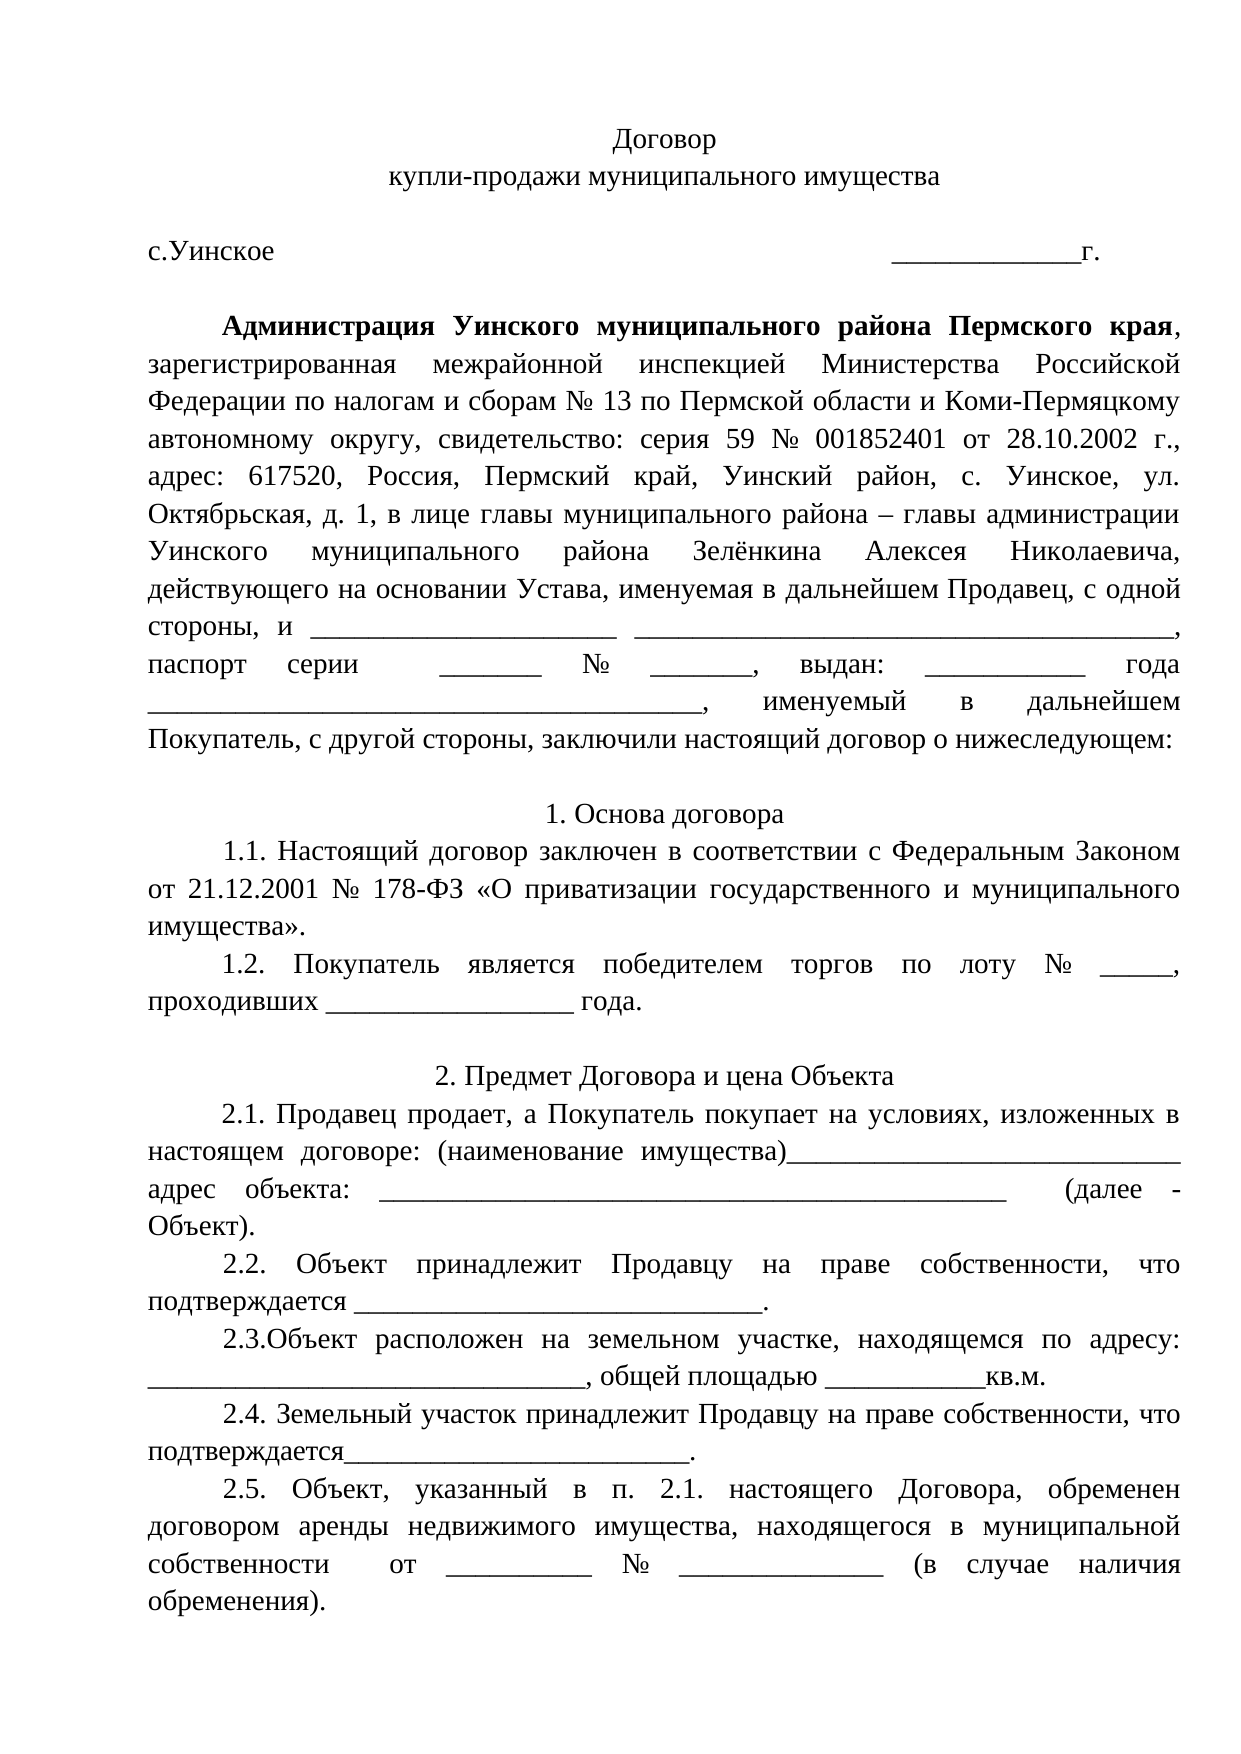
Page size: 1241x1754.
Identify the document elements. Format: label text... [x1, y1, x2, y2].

text 2.2. Объект принадлежит Продавцу на праве собственности, что подтверждается ____________________________. [148, 1243, 1181, 1318]
text Договор [148, 118, 1181, 156]
text 1.2. Покупатель является победителем торгов по лоту № _____, проходивших _________________ года. [148, 943, 1181, 1018]
text 2.5. Объект, указанный в п. 2.1. настоящего Договора, обременен договором аренды недвижимого имущества, находящегося в муниципальной собственности от __________ № ______________ (в случае наличия обременения). [148, 1468, 1181, 1618]
text 2.3.Объект расположен на земельном участке, находящемся по адресу: ______________________________, общей площадью ___________кв.м. [148, 1318, 1181, 1393]
text 1.1. Настоящий договор заключен в соответствии с Федеральным Законом от 21.12.2001 № 178-ФЗ «О приватизации государственного и муниципального имущества». [148, 831, 1181, 943]
list Предмет Договора и цена Объекта [148, 1056, 1181, 1093]
text с.Уинское _____________г. [148, 231, 1181, 268]
text Администрация Уинского муниципального района Пермского края, зарегистрированная межрайонной инспекцией Министерства Российской Федерации по налогам и сборам № 13 по Пермской области и Коми-Пермяцкому автономному округу, свидетельство: серия 59 № 001852401 от 28.10.2002 г., адрес: 617520, Россия, Пермский край, Уинский район, с. Уинское, ул. Октябрьская, д. 1, в лице главы муниципального района – главы администрации Уинского муниципального района Зелёнкина Алексея Николаевича, действующего на основании Устава, именуемая в дальнейшем Продавец, с одной стороны, и _____________________ _____________________________________, паспорт серии _______ № _______, выдан: ___________ года ______________________________________, именуемый в дальнейшем Покупатель, с другой стороны, заключили настоящий договор о нижеследующем: [148, 306, 1181, 756]
text купли-продажи муниципального имущества [148, 156, 1181, 193]
text 2.1. Продавец продает, а Покупатель покупает на условиях, изложенных в настоящем договоре: (наименование имущества)___________________________ адрес объекта: ___________________________________________ (далее - Объект). [148, 1093, 1181, 1243]
list Основа договора [148, 793, 1181, 831]
text 2.4. Земельный участок принадлежит Продавцу на праве собственности, что подтверждается________________________. [148, 1393, 1181, 1468]
